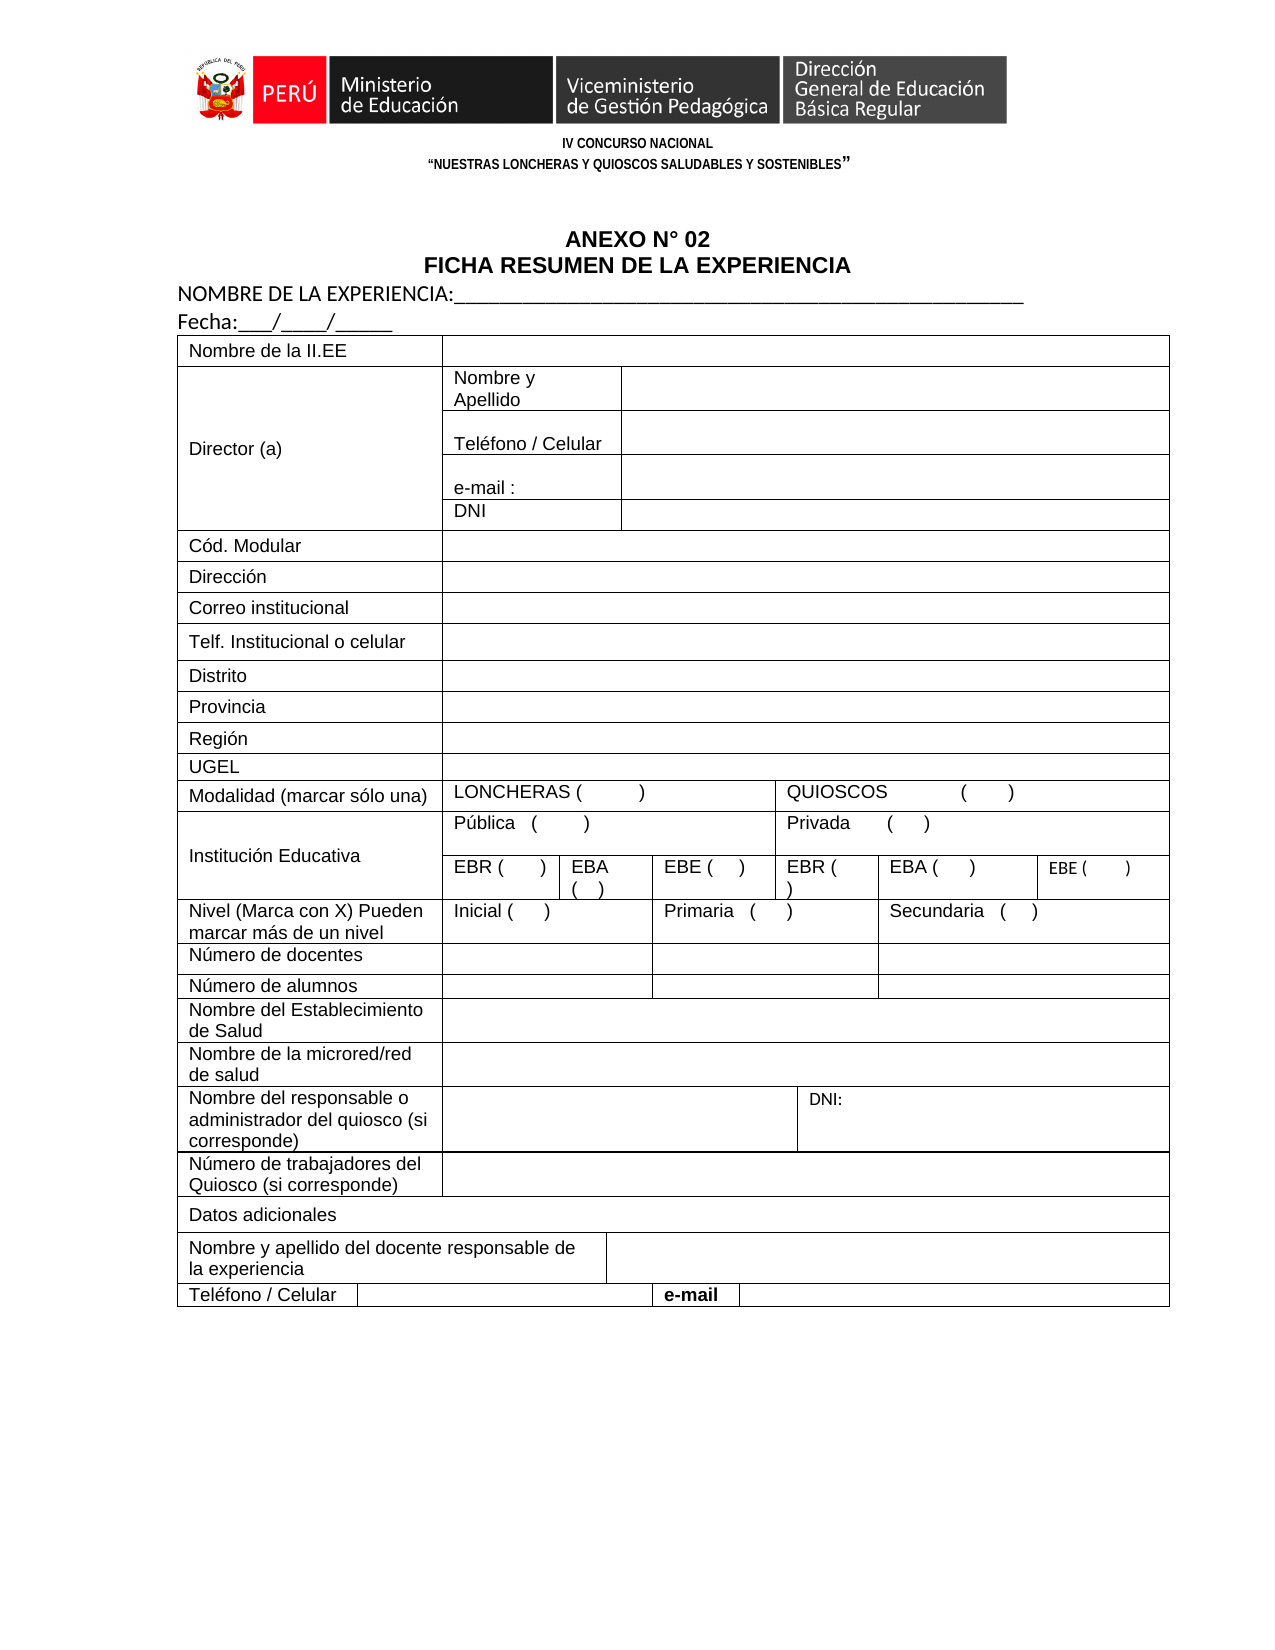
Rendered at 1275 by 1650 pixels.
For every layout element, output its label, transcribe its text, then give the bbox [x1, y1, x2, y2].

table_cell Distrito [178, 661, 442, 691]
text Fecha:___/____/_____ [177, 307, 1098, 335]
table_cell [653, 944, 878, 973]
table_header Nombre de la II.EE [178, 336, 442, 366]
table_cell Nivel (Marca con X) Pueden marcar más de un nivel [178, 900, 442, 943]
text NOMBRE DE LA EXPERIENCIA:__________________________________________________ [177, 279, 1098, 307]
table_cell EBA ( ) [560, 856, 652, 899]
table_cell EBR ( ) [443, 856, 559, 899]
table_cell Cód. Modular [178, 531, 442, 561]
table_cell DNI: [798, 1087, 1169, 1151]
table_cell EBE ( ) [1038, 856, 1169, 899]
table_cell Nombre del responsable o administrador del quiosco (si corresponde) [178, 1087, 442, 1151]
table_cell [607, 1233, 1169, 1283]
table_cell [622, 411, 1169, 454]
table_cell EBE ( ) [653, 856, 775, 899]
table_cell [443, 754, 1169, 779]
table_cell Correo institucional [178, 593, 442, 623]
table_cell [740, 1284, 1169, 1306]
table_cell [443, 624, 1169, 660]
table_cell Número de trabajadores del Quiosco (si corresponde) [178, 1153, 442, 1196]
table_cell [443, 562, 1169, 592]
table_cell Número de alumnos [178, 975, 442, 997]
table_cell LONCHERAS ( ) [443, 781, 775, 811]
table_cell Dirección [178, 562, 442, 592]
table_cell Número de docentes [178, 944, 442, 973]
table_cell Provincia [178, 692, 442, 722]
table_cell EBR ( ) [776, 856, 878, 899]
table_cell Secundaria ( ) [879, 900, 1169, 943]
table_cell Nombre de la microred/red de salud [178, 1043, 442, 1086]
table_cell [443, 1043, 1169, 1086]
table_cell [443, 1087, 797, 1151]
table_cell [443, 661, 1169, 691]
table_cell Privada ( ) [776, 812, 1169, 855]
table_cell [443, 944, 652, 973]
table_cell Modalidad (marcar sólo una) [178, 781, 442, 811]
table_cell Nombre del Establecimiento de Salud [178, 999, 442, 1042]
table_cell Primaria ( ) [653, 900, 878, 943]
table_cell [443, 692, 1169, 722]
table_cell [358, 1284, 652, 1306]
table_cell [443, 999, 1169, 1042]
table_cell [622, 500, 1169, 529]
text ANEXO N° 02 [177, 226, 1098, 252]
table_cell [443, 1153, 1169, 1196]
table_cell Inicial ( ) [443, 900, 652, 943]
table_cell [622, 455, 1169, 498]
table_cell Teléfono / Celular [443, 411, 621, 454]
table_cell Telf. Institucional o celular [178, 624, 442, 660]
table_cell [443, 975, 652, 997]
table_cell e-mail [653, 1284, 739, 1306]
table_cell Datos adicionales [178, 1197, 1169, 1232]
table_cell DNI [443, 500, 621, 529]
table_cell [879, 975, 1169, 997]
table_header [443, 336, 1169, 366]
table_cell [622, 367, 1169, 410]
table_cell Institución Educativa [178, 812, 442, 899]
table_cell Nombre y Apellido [443, 367, 621, 410]
table_cell Director (a) [178, 367, 442, 529]
text FICHA RESUMEN DE LA EXPERIENCIA [177, 252, 1098, 279]
table_cell EBA ( ) [879, 856, 1037, 899]
table_cell UGEL [178, 754, 442, 779]
table_cell Teléfono / Celular [178, 1284, 357, 1306]
table_cell [879, 944, 1169, 973]
table_cell QUIOSCOS ( ) [776, 781, 1169, 811]
table_cell Nombre y apellido del docente responsable de la experiencia [178, 1233, 606, 1283]
picture [177, 44, 1009, 135]
table_cell [443, 593, 1169, 623]
table_cell Región [178, 723, 442, 753]
table_cell e-mail : [443, 455, 621, 498]
table_cell [443, 723, 1169, 753]
table_cell [653, 975, 878, 997]
table_cell Pública ( ) [443, 812, 775, 855]
table_cell [443, 531, 1169, 561]
